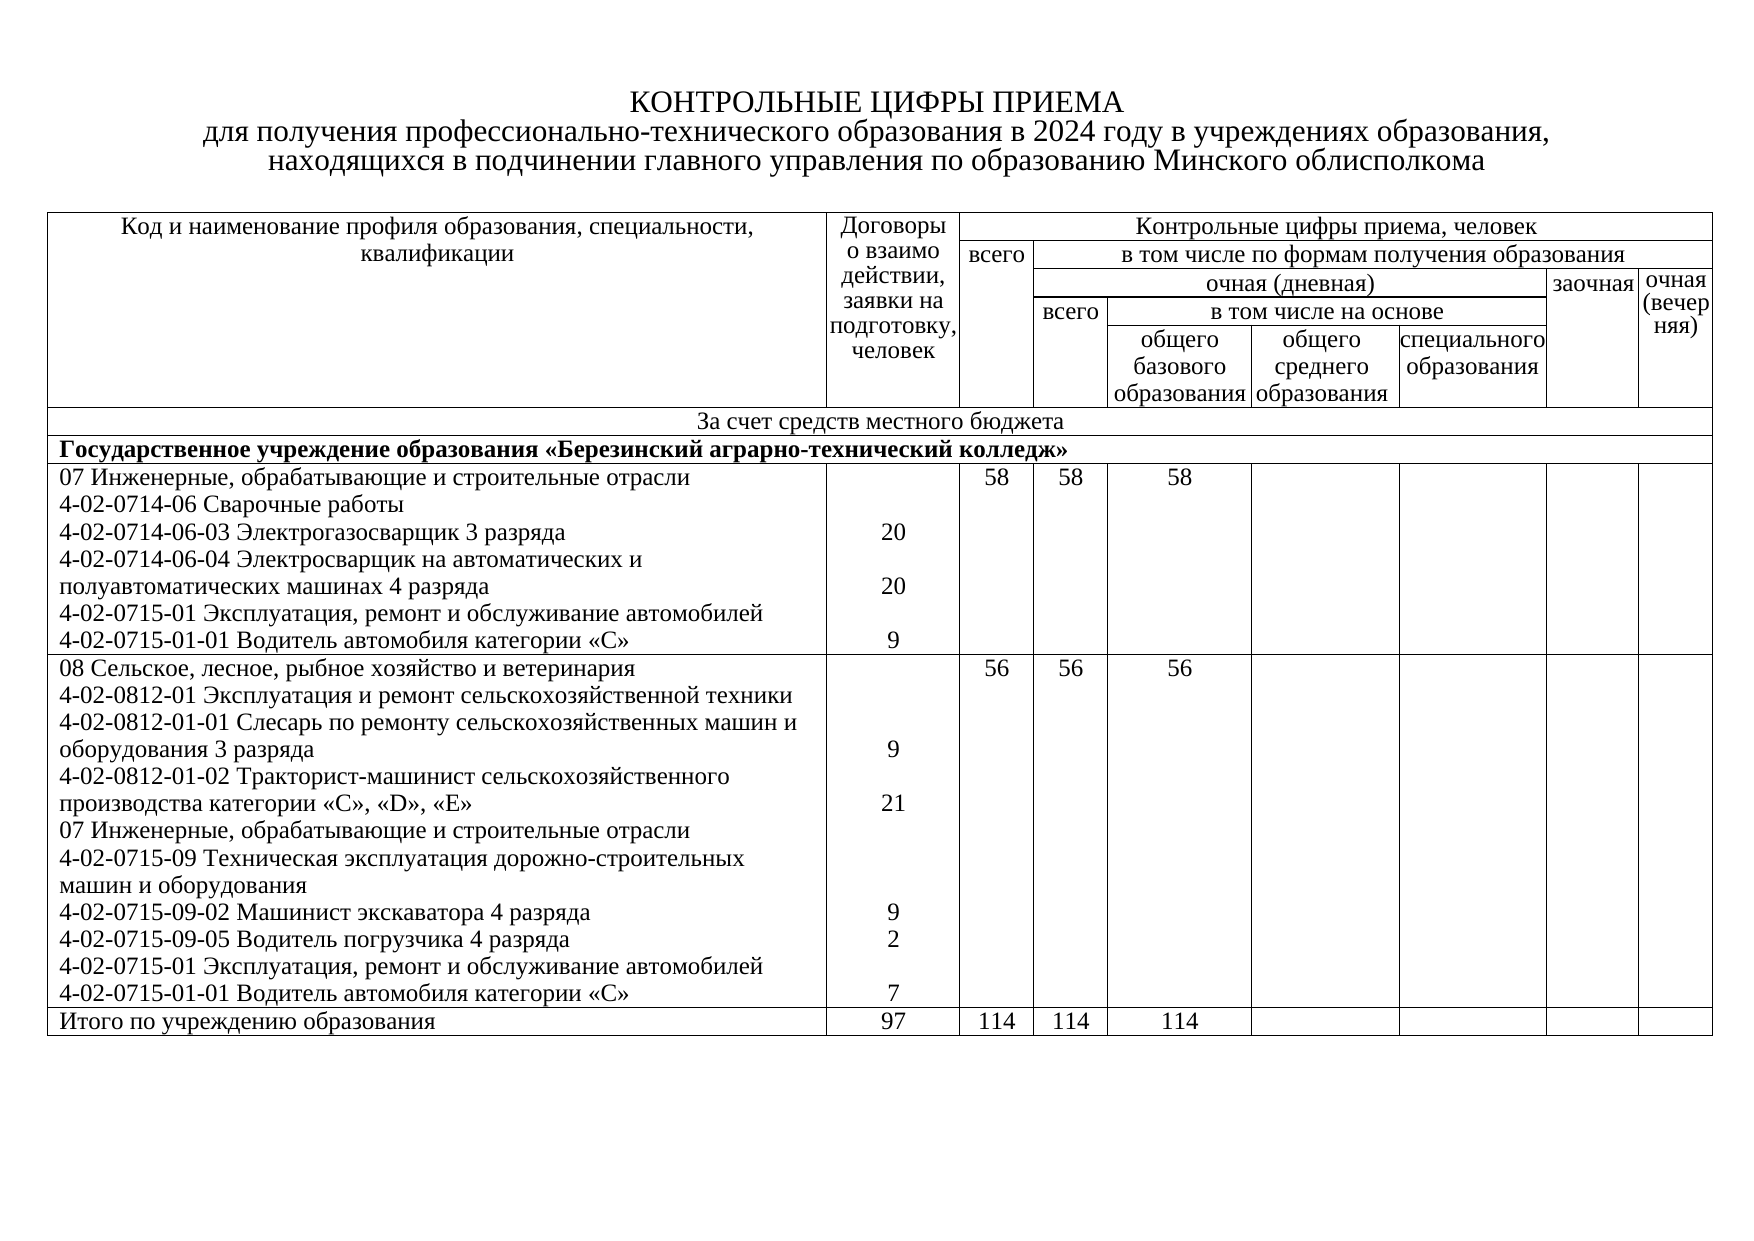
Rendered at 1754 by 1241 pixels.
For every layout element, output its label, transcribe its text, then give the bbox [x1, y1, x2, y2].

text КОНТРОЛЬНЫЕ ЦИФРЫ ПРИЕМА [59, 89, 1695, 118]
table_cell За счет средств местного бюджета [48, 408, 1712, 435]
table_cell 56 [1034, 655, 1107, 1007]
table_cell общего базового образования [1108, 326, 1251, 407]
table_cell [1547, 655, 1638, 1007]
table_cell всего [1034, 298, 1107, 407]
table_cell специального образования [1400, 326, 1546, 407]
table_header Код и наименование профиля образования, специальности, квалификации [48, 213, 826, 407]
table_cell 114 [1108, 1008, 1251, 1035]
table_cell [1400, 1008, 1546, 1035]
table_cell [1547, 1008, 1638, 1035]
table_cell 58 [1034, 464, 1107, 654]
table_cell [1639, 655, 1712, 1007]
table_cell 97 [827, 1008, 959, 1035]
table_cell общего среднего образования [1252, 326, 1399, 407]
table_cell очная (дневная) [1034, 269, 1546, 296]
table_cell 20 20 9 [827, 464, 959, 654]
text для получения профессионально-технического образования в 2024 году в учреждениях образования, [59, 118, 1695, 147]
table_cell [1547, 464, 1638, 654]
table_cell [1252, 464, 1399, 654]
table_cell 114 [960, 1008, 1033, 1035]
table_cell 9 21 9 2 7 [827, 655, 959, 1007]
table_cell [1252, 1008, 1399, 1035]
table_cell Государственное учреждение образования «Березинский аграрно-технический колледж» [48, 436, 1712, 463]
table_cell [1400, 655, 1546, 1007]
table_cell [1639, 464, 1712, 654]
table_cell [1400, 464, 1546, 654]
table_cell 114 [1034, 1008, 1107, 1035]
table_cell [1639, 1008, 1712, 1035]
table_cell всего [960, 241, 1033, 407]
table_cell 56 [1108, 655, 1251, 1007]
table_cell в том числе по формам получения образования [1034, 241, 1712, 268]
table_cell Итого по учреждению образования [48, 1008, 826, 1035]
table_cell 58 [1108, 464, 1251, 654]
table_cell в том числе на основе [1108, 298, 1546, 324]
table_cell 56 [960, 655, 1033, 1007]
text находящихся в подчинении главного управления по образованию Минского облисполкома [59, 147, 1695, 176]
table_cell заочная [1547, 269, 1638, 407]
table_cell [1252, 655, 1399, 1007]
table_cell 07 Инженерные, обрабатывающие и строительные отрасли 4-02-0714-06 Сварочные работы 4-02-0714-06-03 Электрогазосварщик 3 разряда 4-02-0714-06-04 Электросварщик на автоматических и полуавтоматических машинах 4 разряда 4-02-0715-01 Эксплуатация, ремонт и обслуживание автомобилей 4-02-0715-01-01 Водитель автомобиля категории «С» [48, 464, 826, 654]
table_cell 08 Сельское, лесное, рыбное хозяйство и ветеринария 4-02-0812-01 Эксплуатация и ремонт сельскохозяйственной техники 4-02-0812-01-01 Слесарь по ремонту сельскохозяйственных машин и оборудования 3 разряда 4-02-0812-01-02 Тракторист-машинист сельскохозяйственного производства категории «C», «D», «Е» 07 Инженерные, обрабатывающие и строительные отрасли 4-02-0715-09 Техническая эксплуатация дорожно-строительных машин и оборудования 4-02-0715-09-02 Машинист экскаватора 4 разряда 4-02-0715-09-05 Водитель погрузчика 4 разряда 4-02-0715-01 Эксплуатация, ремонт и обслуживание автомобилей 4-02-0715-01-01 Водитель автомобиля категории «С» [48, 655, 826, 1007]
table_header Контрольные цифры приема, человек [960, 213, 1712, 240]
table_header Договоры о взаимо действии, заявки на подготовку, человек [827, 213, 959, 407]
table_cell 58 [960, 464, 1033, 654]
table_cell очная (вечерняя) [1639, 269, 1712, 407]
